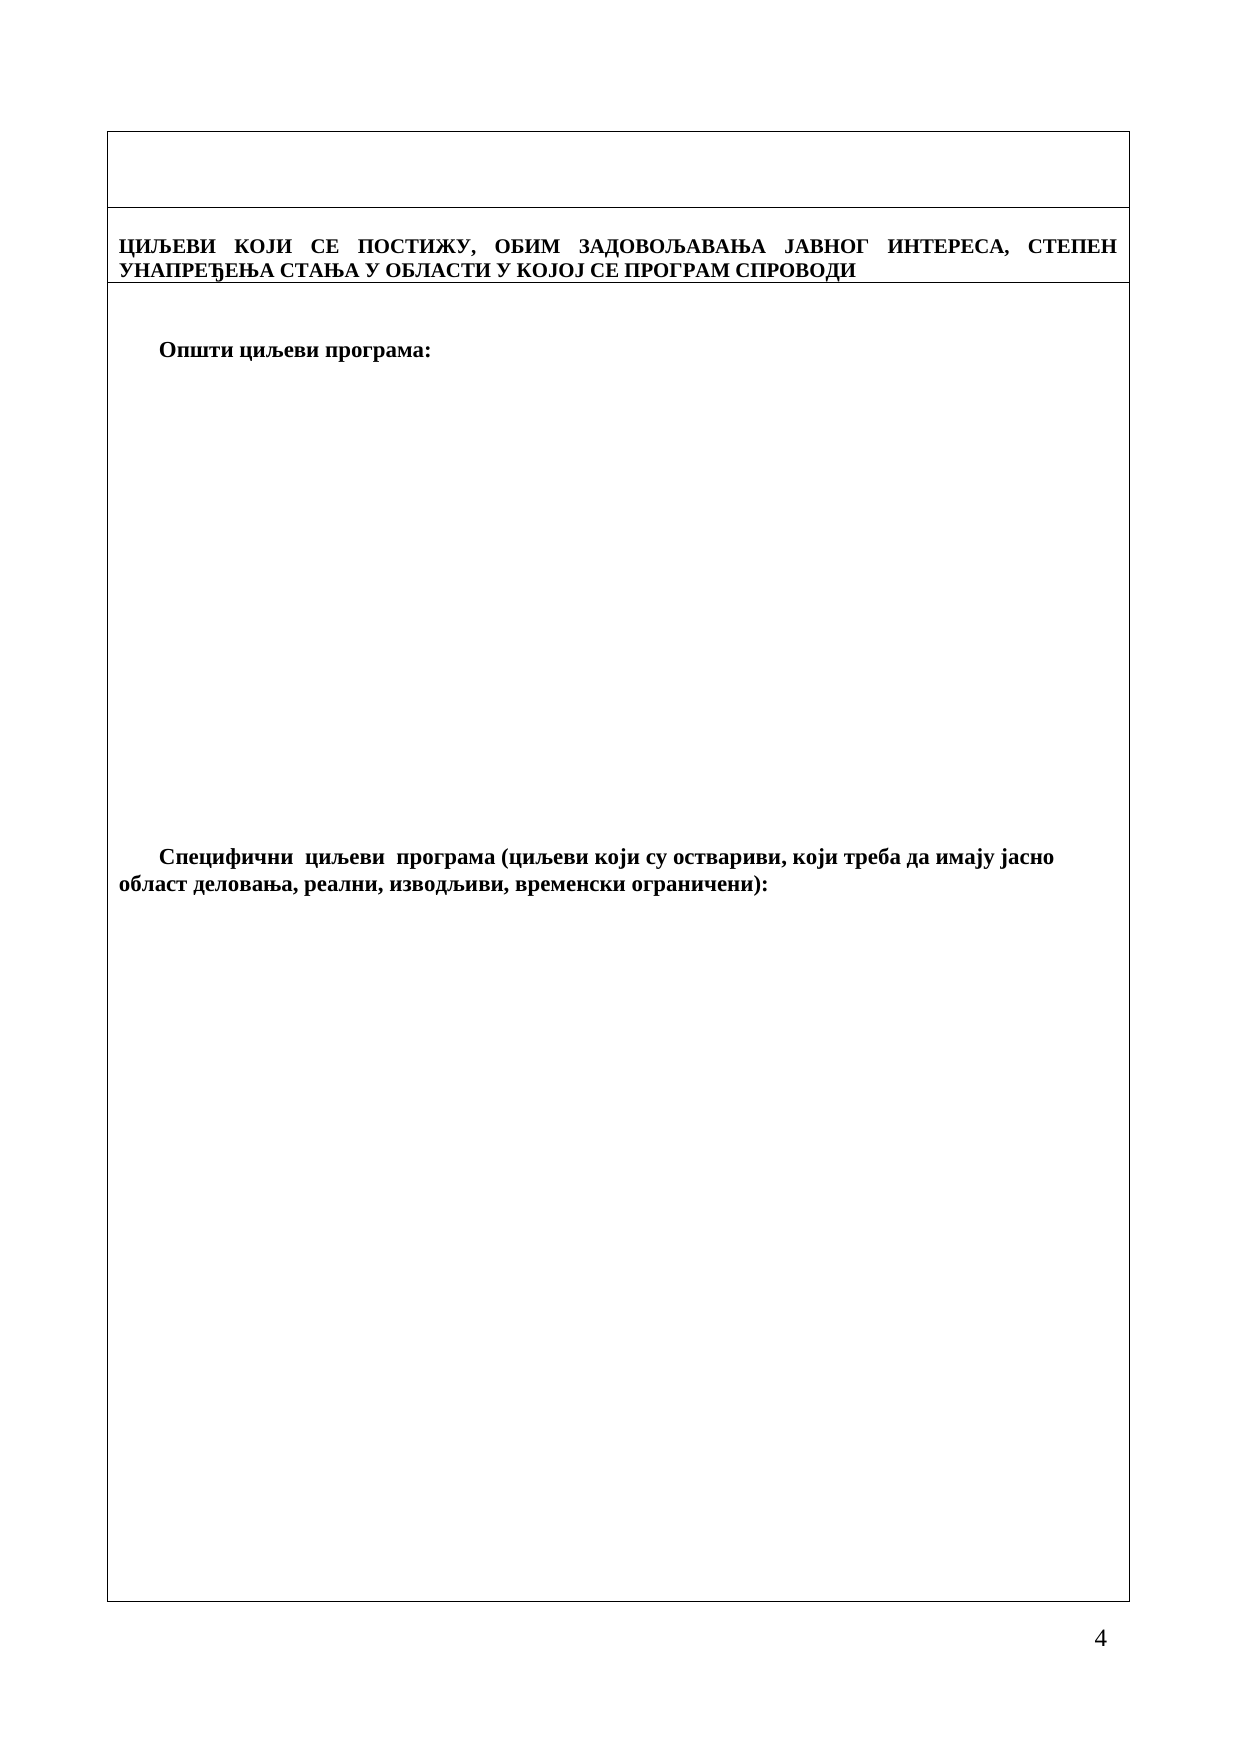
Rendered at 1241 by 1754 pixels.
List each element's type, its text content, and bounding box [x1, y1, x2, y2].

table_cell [108, 283, 1129, 1601]
table_cell ЦИЉЕВИ КОЈИ СЕ ПОСТИЖУ, ОБИМ ЗАДОВОЉАВАЊА ЈАВНОГ ИНТЕРЕСА, СТЕПЕН УНАПРЕЂЕЊА СТАЊА У ОБЛАСТИ У КОЈОЈ СЕ ПРОГРАМ СПРОВОДИ [108, 208, 1129, 282]
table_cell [108, 132, 1129, 207]
